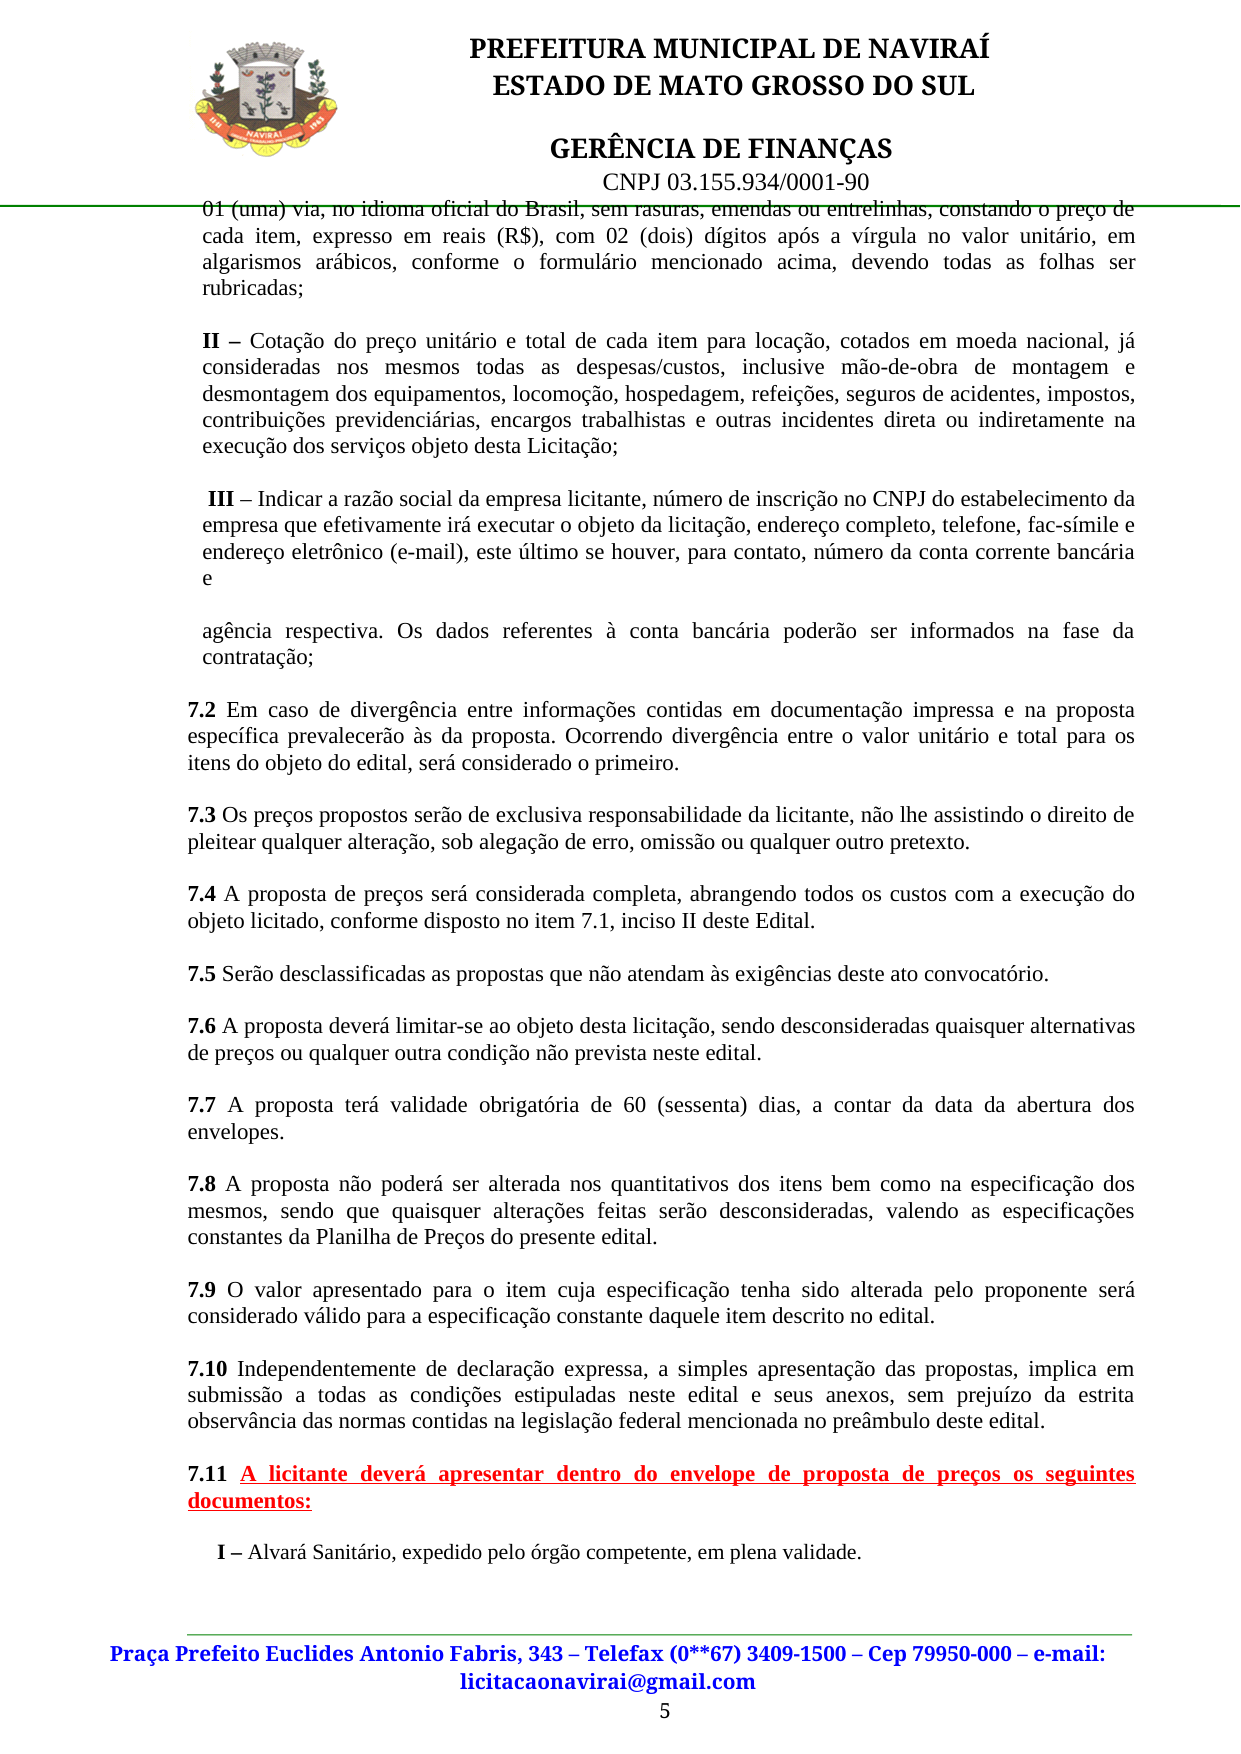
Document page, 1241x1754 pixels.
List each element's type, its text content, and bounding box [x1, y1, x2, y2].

text proposta terá validade obrigatória de 60 (sessenta) dias, a contar da data da abertura dos envelopes. [187, 1091, 1137, 1144]
text proposta deverá limitar-se ao objeto desta licitação, sendo desconsideradas quaisquer alternativas de preços ou qualquer outra condição não prevista neste edital. [187, 1012, 1137, 1065]
text proposta de preços será considerada completa, abrangendo todos os custos com a execução do objeto licitado, conforme disposto no item 7.1, inciso II deste Edital. [187, 881, 1137, 933]
text 7.5 Serão desclassificadas as propostas que não atendam às exigências deste ato convocatório. [187, 959, 1137, 986]
text proposta não poderá ser alterada nos quantitativos dos itens bem como na especificação dos mesmos, sendo que quaisquer alterações feitas serão desconsideradas, valendo as especificações constantes da Planilha de Preços do presente edital. [187, 1170, 1137, 1249]
text 7.2 Em caso de divergência entre informações contidas em documentação impressa e na proposta específica prevalecerão às da proposta. Ocorrendo divergência entre o valor unitário e total para os itens do objeto do edital, será considerado o primeiro. [187, 696, 1137, 775]
text III – Indicar a razão social da empresa licitante, número de inscrição no CNPJ do estabelecimento da empresa que efetivamente irá executar o objeto da licitação, endereço completo, telefone, fac-símile e endereço eletrônico (e-mail), este último se houver, para contato, número da conta corrente bancária e [202, 485, 1137, 591]
text 7.9 O valor apresentado para o item cuja especificação tenha sido alterada pelo proponente será considerado válido para a especificação constante daquele item descrito no edital. [187, 1276, 1137, 1328]
text agência respectiva. Os dados referentes à conta bancária poderão ser informados na fase da contratação; [202, 617, 1137, 670]
text I – Alvará Sanitário, expedido pelo órgão competente, em plena validade. [217, 1539, 1152, 1564]
text 7.10 Independentemente de declaração expressa, a simples apresentação das propostas, implica em submissão a todas as condições estipuladas neste edital e seus anexos, sem prejuízo da estrita observância das normas contidas na legislação federal mencionada no preâmbulo deste edital. [187, 1355, 1137, 1434]
text 7.3 Os preços propostos serão de exclusiva responsabilidade da licitante, não lhe assistindo o direito de pleitear qualquer alteração, sob alegação de erro, omissão ou qualquer outro pretexto. [187, 801, 1137, 854]
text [202, 195, 1137, 301]
text II – Cotação do preço unitário e total de cada item para locação, cotados em moeda nacional, já consideradas nos mesmos todas as despesas/custos, inclusive mão-de-obra de montagem e desmontagem dos equipamentos, locomoção, hospedagem, refeições, seguros de acidentes, impostos, contribuições previdenciárias, encargos trabalhistas e outras incidentes direta ou indiretamente na execução dos serviços objeto desta Licitação; [202, 327, 1137, 459]
text licitante deverá apresentar dentro do envelope de proposta de preços os seguintes documentos: [187, 1460, 1137, 1513]
